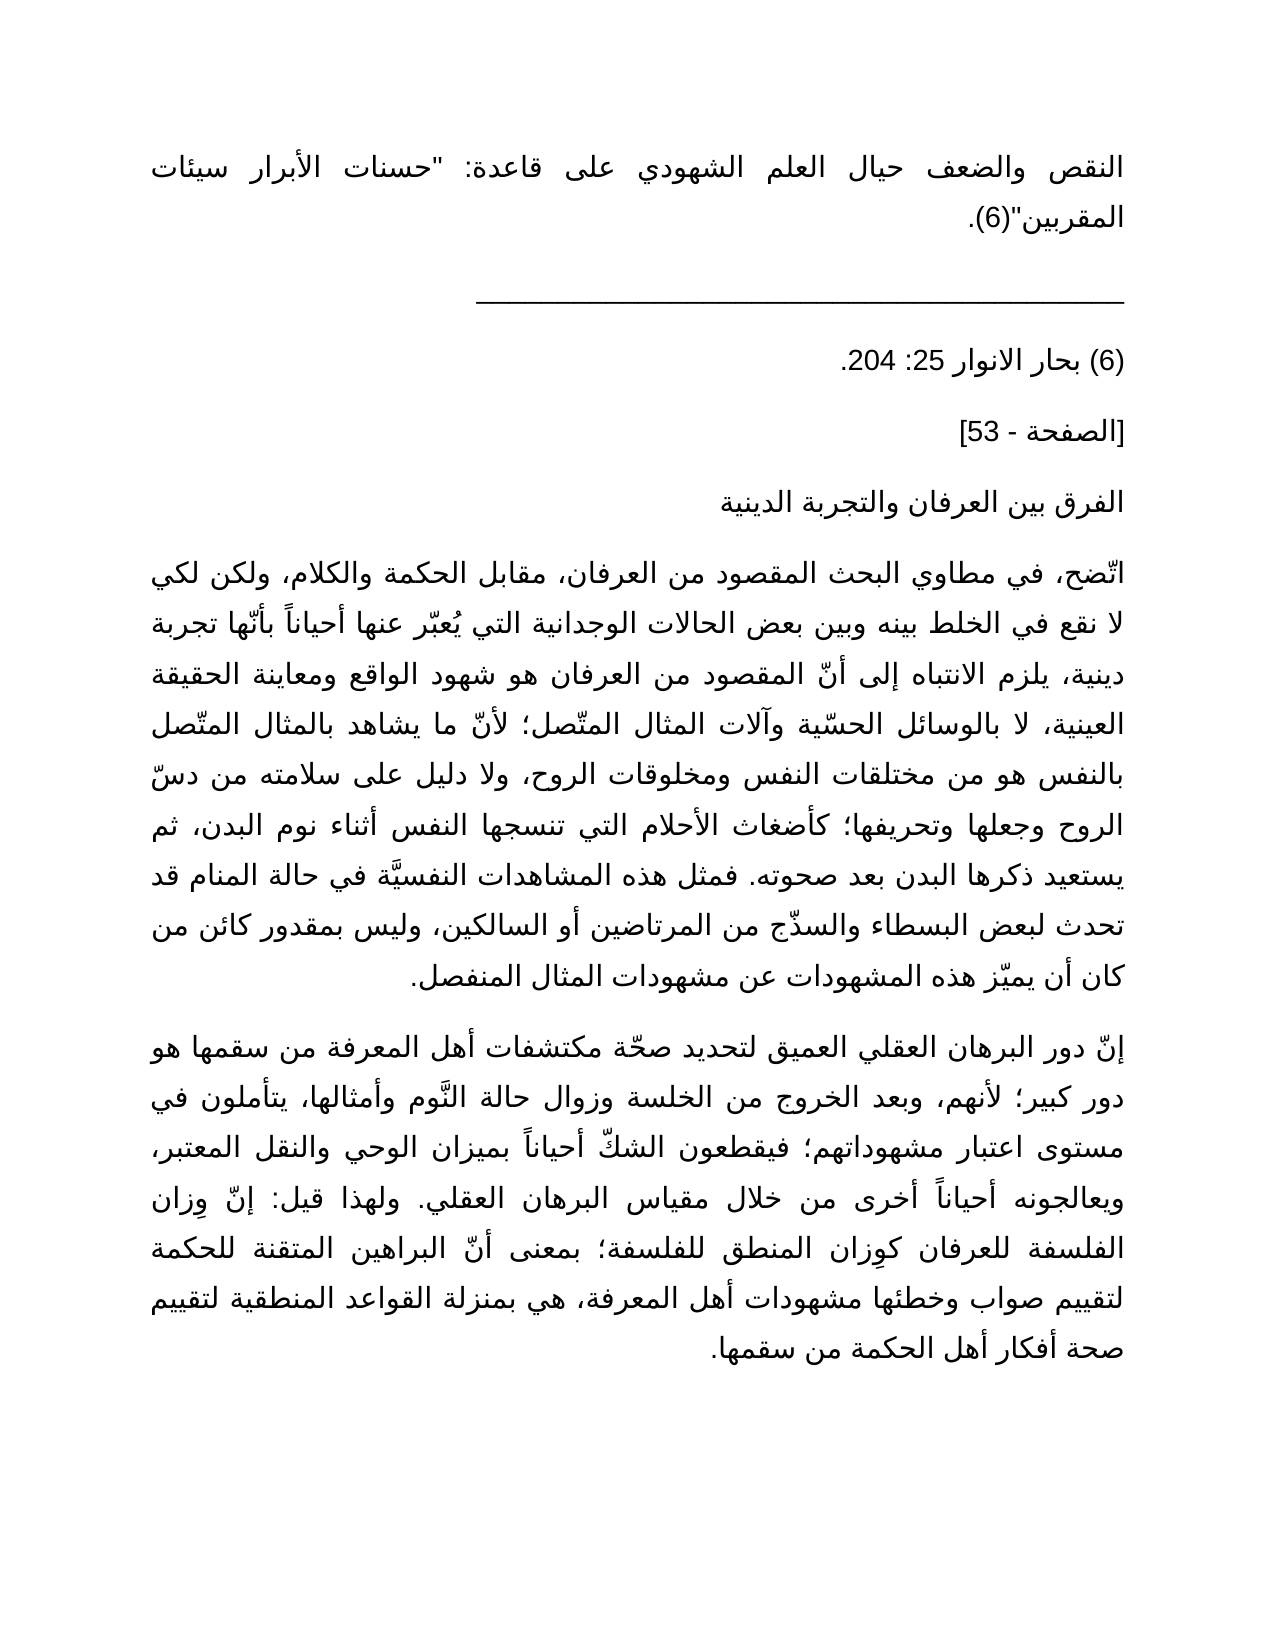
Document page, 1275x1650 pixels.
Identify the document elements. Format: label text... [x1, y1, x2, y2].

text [150, 150, 1125, 234]
text الفرق بين العرفان والتجربة الدينية [150, 485, 1125, 518]
text ________________________________________ [150, 271, 1125, 305]
text (6) بحار الانوار 25: 204. [150, 343, 1125, 376]
text اتّضح، في مطاوي البحث المقصود من العرفان، مقابل الحكمة والكلام، ولكن لكي لا نقع في الخلط بينه وبين بعض الحالات الوجدانية التي يُعبّر عنها أحياناً بأنّها تجربة دينية، يلزم الانتباه إلى أنّ المقصود من العرفان هو شهود الواقع ومعاينة الحقيقة العينية، لا بالوسائل الحسّية وآلات المثال المتّصل؛ لأنّ ما يشاهد بالمثال المتّصل بالنفس هو من مختلقات النفس ومخلوقات الروح، ولا دليل على سلامته من دسّ الروح وجعلها وتحريفها؛ كأضغاث الأحلام التي تنسجها النفس أثناء نوم البدن، ثم يستعيد ذكرها البدن بعد صحوته. فمثل هذه المشاهدات النفسيَّة في حالة المنام قد تحدث لبعض البسطاء والسذّج من المرتاضين أو السالكين، وليس بمقدور كائن من كان أن يميّز هذه المشهودات عن مشهودات المثال المنفصل. [150, 556, 1125, 992]
text [الصفحة - 53] [150, 414, 1125, 447]
text إنّ دور البرهان العقلي العميق لتحديد صحّة مكتشفات أهل المعرفة من سقمها هو دور كبير؛ لأنهم، وبعد الخروج من الخلسة وزوال حالة النَّوم وأمثالها، يتأملون في مستوى اعتبار مشهوداتهم؛ فيقطعون الشكّ أحياناً بميزان الوحي والنقل المعتبر، ويعالجونه أحياناً أخرى من خلال مقياس البرهان العقلي. ولهذا قيل: إنّ وِزان الفلسفة للعرفان كوِزان المنطق للفلسفة؛ بمعنى أنّ البراهين المتقنة للحكمة لتقييم صواب وخطئها مشهودات أهل المعرفة، هي بمنزلة القواعد المنطقية لتقييم صحة أفكار أهل الحكمة من سقمها. [150, 1030, 1125, 1365]
